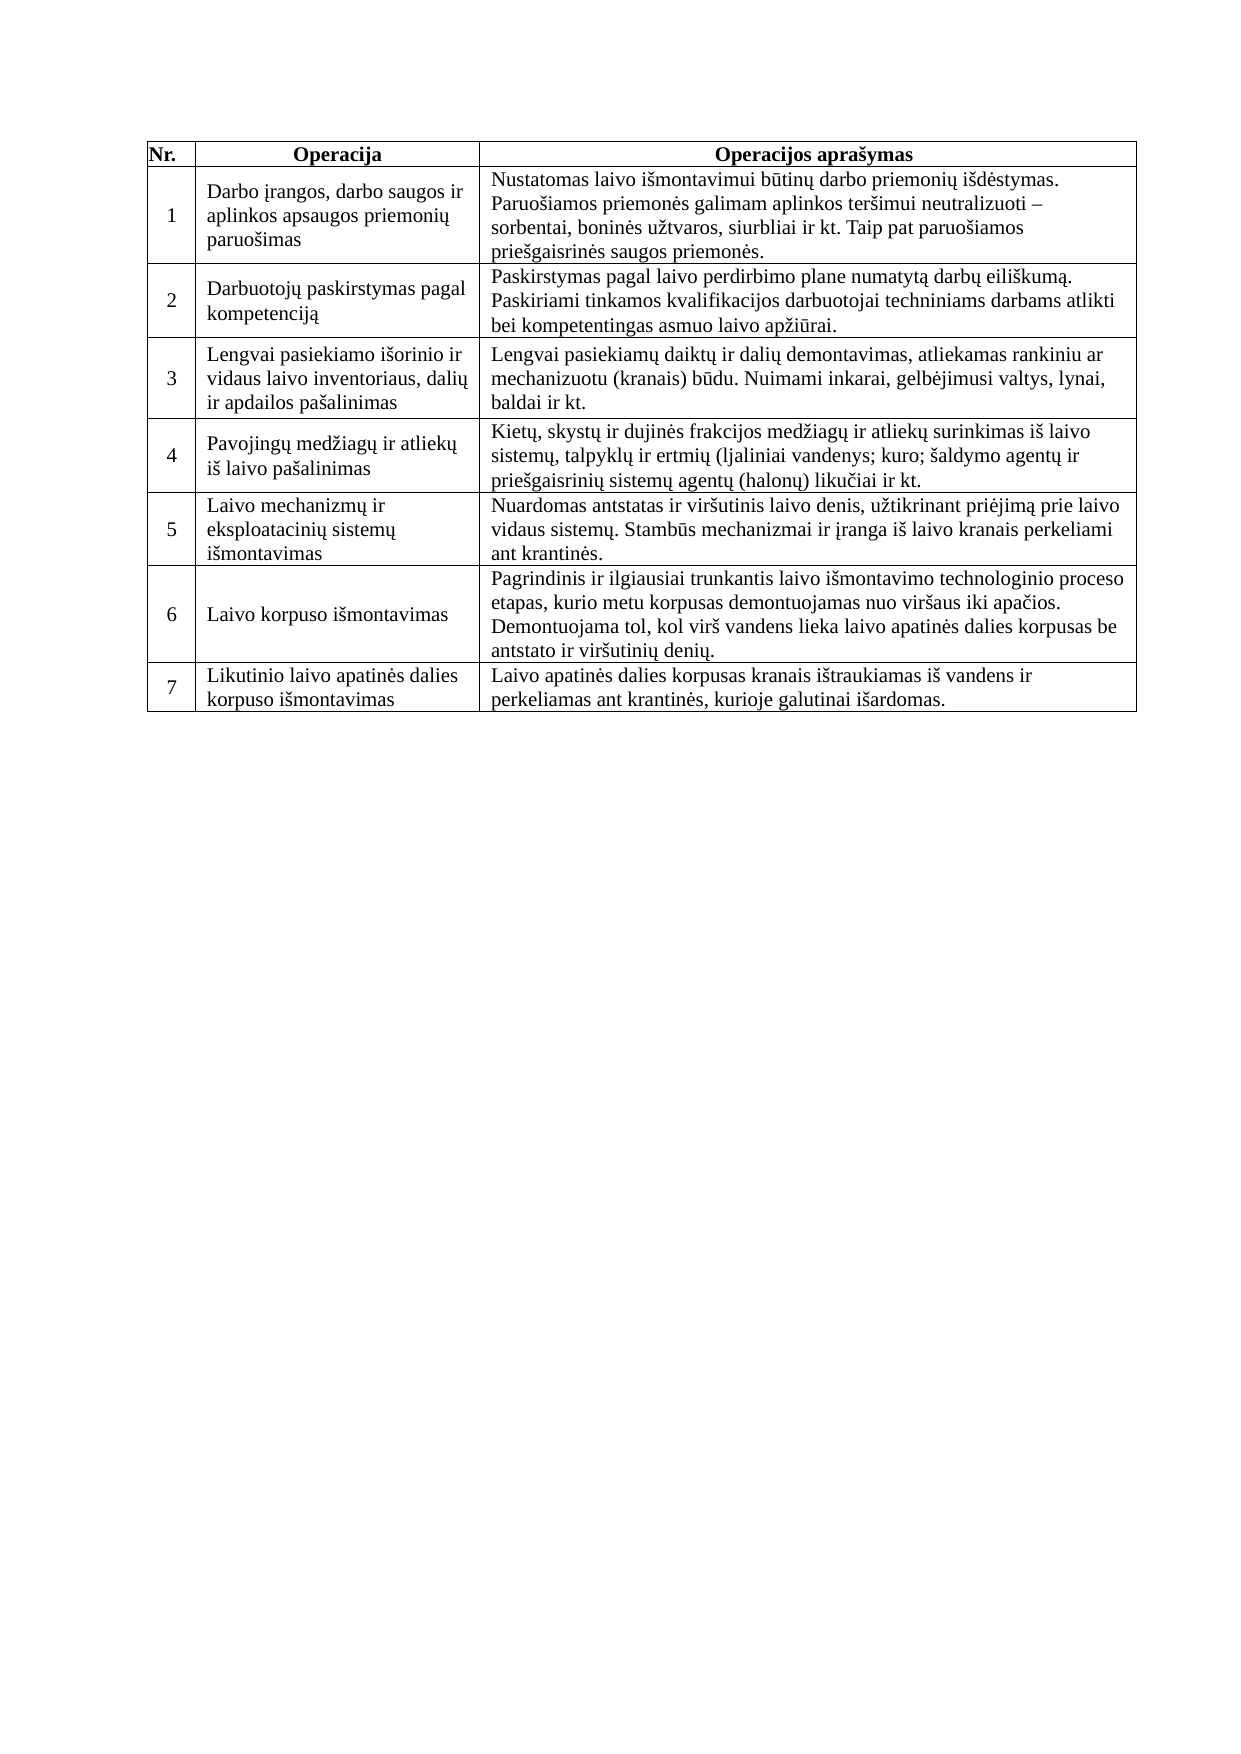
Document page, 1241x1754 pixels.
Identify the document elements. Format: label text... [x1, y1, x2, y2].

table_cell 2 [148, 264, 195, 337]
table_cell Pavojingų medžiagų ir atliekų iš laivo pašalinimas [196, 419, 479, 492]
table_header Nr. [148, 142, 195, 166]
table_cell 4 [148, 419, 195, 492]
table_cell Kietų, skystų ir dujinės frakcijos medžiagų ir atliekų surinkimas iš laivo sistemų, talpyklų ir ertmių (ljaliniai vandenys; kuro; šaldymo agentų ir priešgaisrinių sistemų agentų (halonų) likučiai ir kt. [480, 419, 1136, 492]
table_cell Laivo apatinės dalies korpusas kranais ištraukiamas iš vandens ir perkeliamas ant krantinės, kurioje galutinai išardomas. [480, 663, 1136, 711]
table_cell 7 [148, 663, 195, 711]
table_header Operacijos aprašymas [480, 142, 1136, 166]
table_cell Likutinio laivo apatinės dalies korpuso išmontavimas [196, 663, 479, 711]
table_cell Laivo korpuso išmontavimas [196, 566, 479, 662]
table_cell Nuardomas antstatas ir viršutinis laivo denis, užtikrinant priėjimą prie laivo vidaus sistemų. Stambūs mechanizmai ir įranga iš laivo kranais perkeliami ant krantinės. [480, 493, 1136, 565]
table_cell 5 [148, 493, 195, 565]
table_cell 6 [148, 566, 195, 662]
table_cell 3 [148, 338, 195, 418]
table_cell Pagrindinis ir ilgiausiai trunkantis laivo išmontavimo technologinio proceso etapas, kurio metu korpusas demontuojamas nuo viršaus iki apačios. Demontuojama tol, kol virš vandens lieka laivo apatinės dalies korpusas be antstato ir viršutinių denių. [480, 566, 1136, 662]
table_cell Paskirstymas pagal laivo perdirbimo plane numatytą darbų eiliškumą. Paskiriami tinkamos kvalifikacijos darbuotojai techniniams darbams atlikti bei kompetentingas asmuo laivo apžiūrai. [480, 264, 1136, 337]
table_cell Darbuotojų paskirstymas pagal kompetenciją [196, 264, 479, 337]
table_cell 1 [148, 167, 195, 263]
table_cell Laivo mechanizmų ir eksploatacinių sistemų išmontavimas [196, 493, 479, 565]
table_cell Lengvai pasiekiamo išorinio ir vidaus laivo inventoriaus, dalių ir apdailos pašalinimas [196, 338, 479, 418]
table_header Operacija [196, 142, 479, 166]
table_cell Nustatomas laivo išmontavimui būtinų darbo priemonių išdėstymas. Paruošiamos priemonės galimam aplinkos teršimui neutralizuoti – sorbentai, boninės užtvaros, siurbliai ir kt. Taip pat paruošiamos priešgaisrinės saugos priemonės. [480, 167, 1136, 263]
table_cell Lengvai pasiekiamų daiktų ir dalių demontavimas, atliekamas rankiniu ar mechanizuotu (kranais) būdu. Nuimami inkarai, gelbėjimusi valtys, lynai, baldai ir kt. [480, 338, 1136, 418]
table_cell Darbo įrangos, darbo saugos ir aplinkos apsaugos priemonių paruošimas [196, 167, 479, 263]
